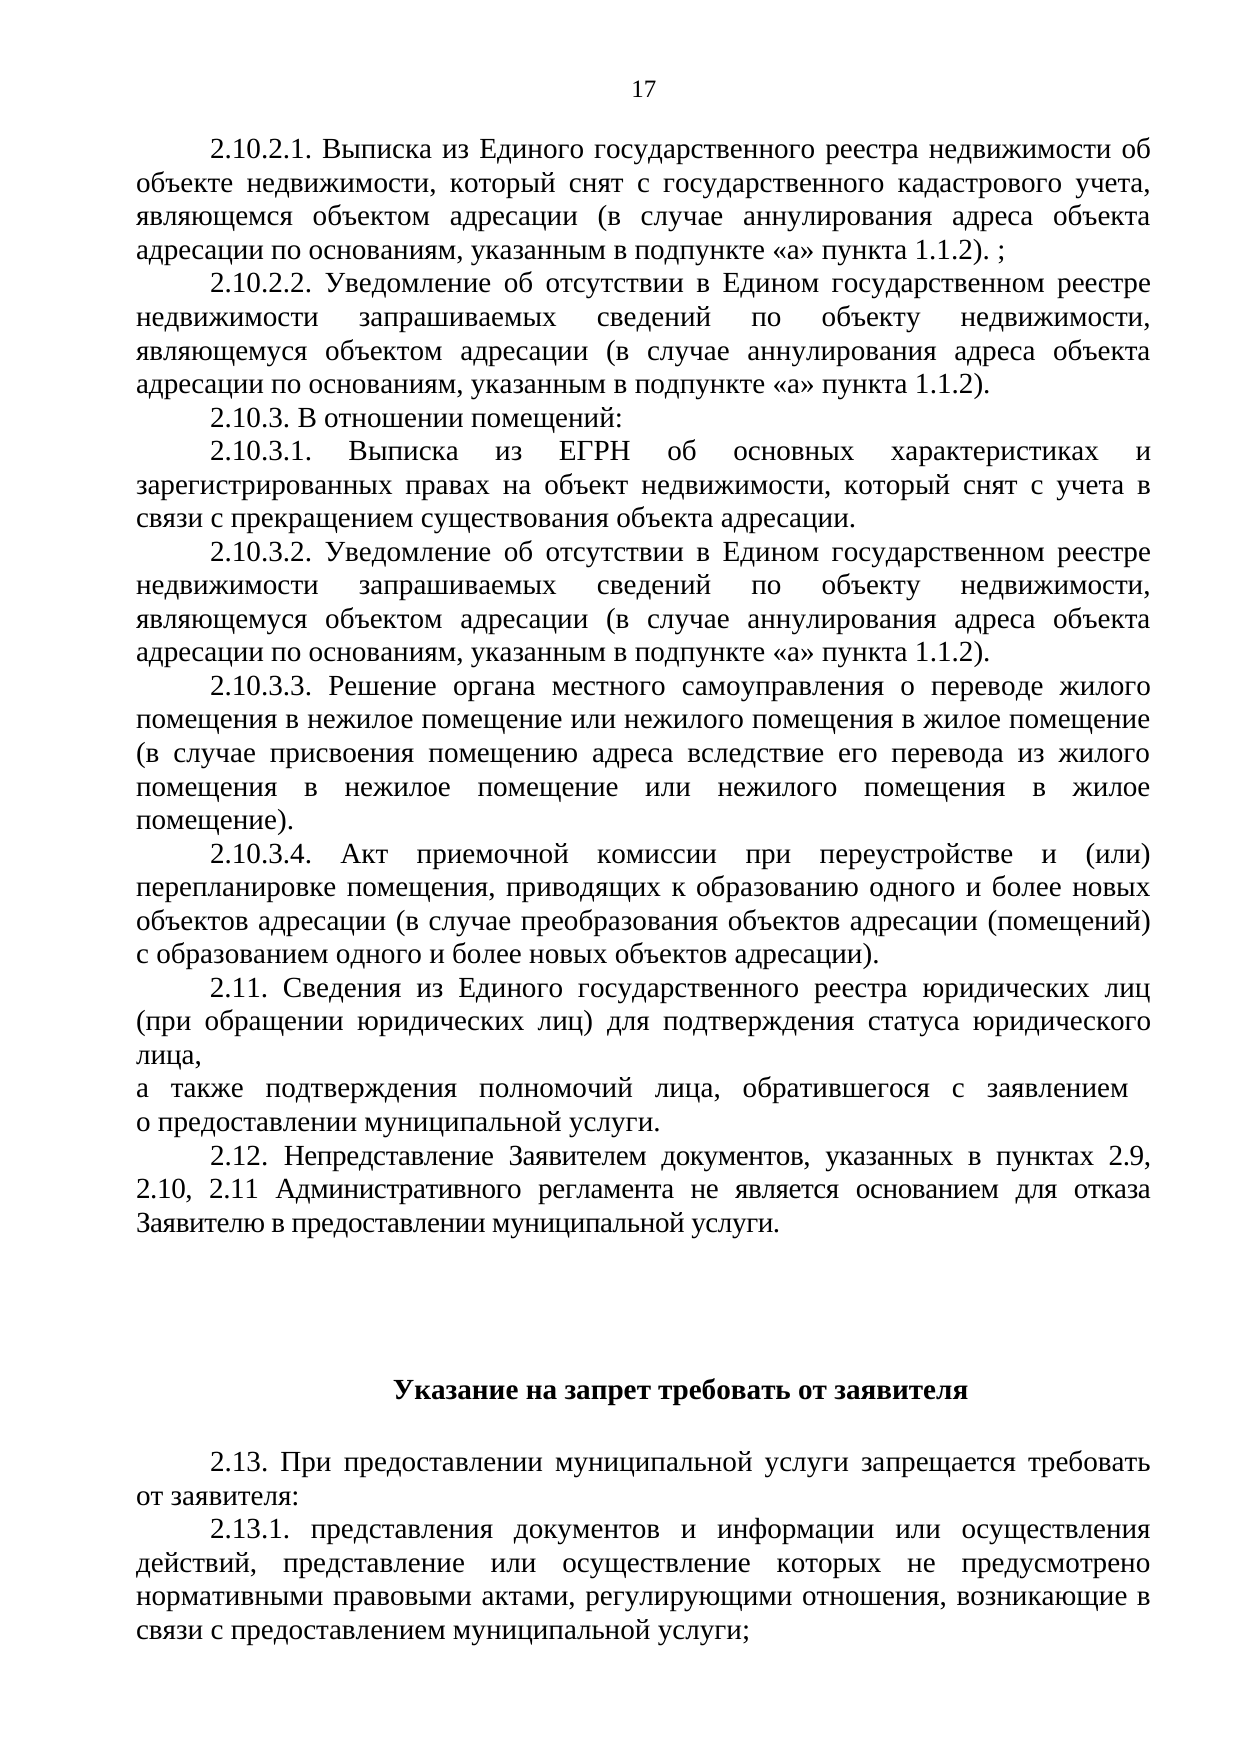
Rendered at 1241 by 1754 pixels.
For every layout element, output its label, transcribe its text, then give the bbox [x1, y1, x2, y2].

text 2.11. Сведения из Единого государственного реестра юридических лиц (при обращении юридических лиц) для подтверждения статуса юридического лица, а также подтверждения полномочий лица, обратившегося с заявлением о предоставлении муниципальной услуги. [136, 970, 1152, 1138]
text 2.10.3.3. Решение органа местного самоуправления о переводе жилого помещения в нежилое помещение или нежилого помещения в жилое помещение (в случае присвоения помещению адреса вследствие его перевода из жилого помещения в нежилое помещение или нежилого помещения в жилое помещение). [136, 668, 1152, 836]
text 2.10.3.2. Уведомление об отсутствии в Едином государственном реестре недвижимости запрашиваемых сведений по объекту недвижимости, являющемуся объектом адресации (в случае аннулирования адреса объекта адресации по основаниям, указанным в подпункте «а» пункта 1.1.2). [136, 534, 1152, 668]
text 2.10.3. В отношении помещений: [136, 400, 1152, 433]
text 2.13.1. представления документов и информации или осуществления действий, представление или осуществление которых не предусмотрено нормативными правовыми актами, регулирующими отношения, возникающие в связи с предоставлением муниципальной услуги; [136, 1511, 1152, 1646]
text 2.10.3.4. Акт приемочной комиссии при переустройстве и (или) перепланировке помещения, приводящих к образованию одного и более новых объектов адресации (в случае преобразования объектов адресации (помещений) с образованием одного и более новых объектов адресации). [136, 836, 1152, 970]
text 2.13. При предоставлении муниципальной услуги запрещается требовать от заявителя: [136, 1444, 1152, 1511]
text Указание на запрет требовать от заявителя [136, 1372, 1152, 1406]
text 2.10.2.2. Уведомление об отсутствии в Едином государственном реестре недвижимости запрашиваемых сведений по объекту недвижимости, являющемуся объектом адресации (в случае аннулирования адреса объекта адресации по основаниям, указанным в подпункте «а» пункта 1.1.2). [136, 266, 1152, 400]
text 2.12. Непредставление Заявителем документов, указанных в пунктах 2.9, 2.10, 2.11 Административного регламента не является основанием для отказа Заявителю в предоставлении муниципальной услуги. [136, 1138, 1152, 1238]
text 2.10.2.1. Выписка из Единого государственного реестра недвижимости об объекте недвижимости, который снят с государственного кадастрового учета, являющемся объектом адресации (в случае аннулирования адреса объекта адресации по основаниям, указанным в подпункте «а» пункта 1.1.2). ; [136, 131, 1152, 266]
text 2.10.3.1. Выписка из ЕГРН об основных характеристиках и зарегистрированных правах на объект недвижимости, который снят с учета в связи с прекращением существования объекта адресации. [136, 433, 1152, 534]
